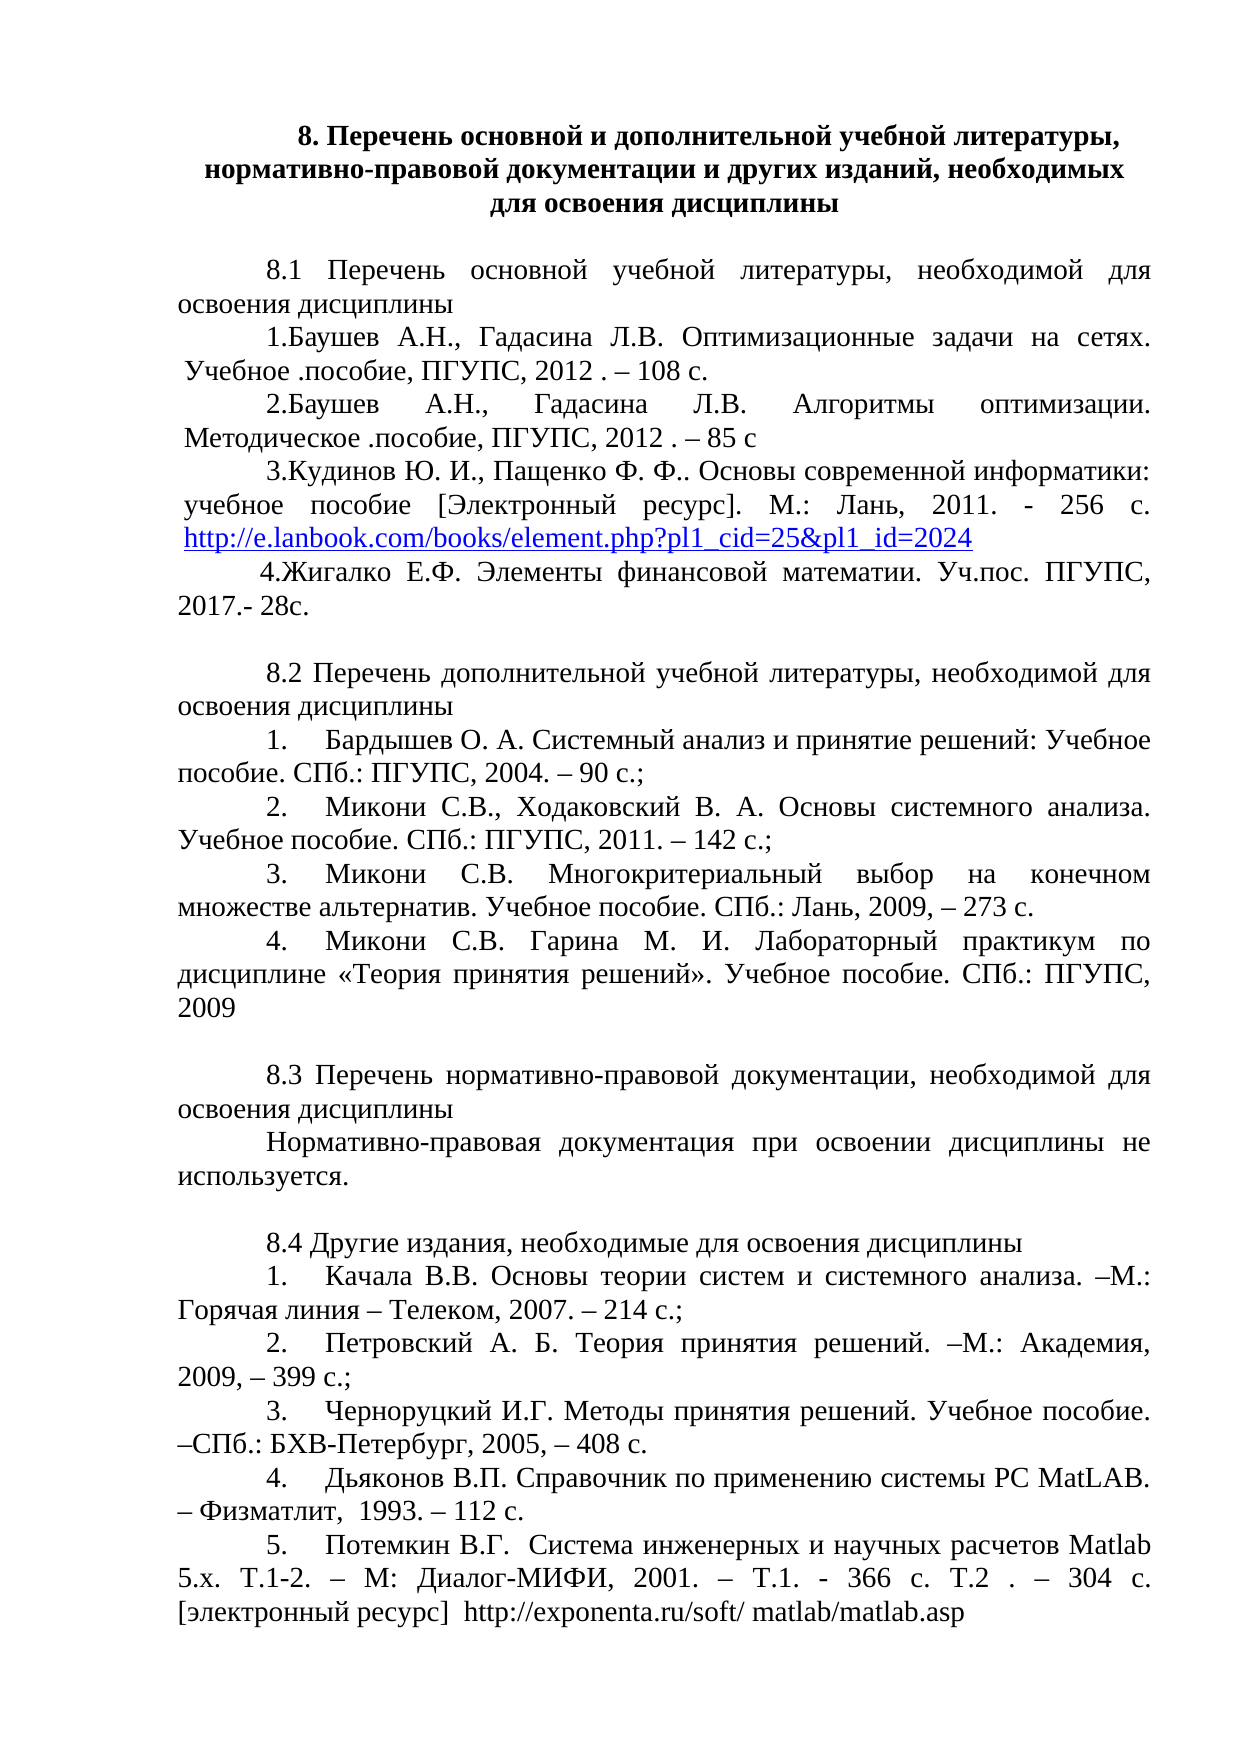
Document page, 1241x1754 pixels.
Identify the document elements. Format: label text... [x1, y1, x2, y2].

list Потемкин В.Г. Система инженерных и научных расчетов Matlab 5.x. Т.1-2. – М: Диалог-МИФИ, 2001. – T.1. - 366 c. T.2 . – 304 c. [электронный ресурс] http://exponenta.ru/soft/ matlab/matlab.asp [177, 1527, 1152, 1627]
list Микони С.В. Многокритериальный выбор на конечном множестве альтернатив. Учебное пособие. СПб.: Лань, 2009, – 273 с. [177, 856, 1152, 923]
text 2.Баушев А.Н., Гадасина Л.В. Алгоритмы оптимизации. Методическое .пособие, ПГУПС, 2012 . – 85 c [183, 386, 1152, 453]
text 8.1 Перечень основной учебной литературы, необходимой для освоения дисциплины [177, 252, 1152, 319]
list Микони С.В. Гарина М. И. Лабораторный практикум по дисциплине «Теория принятия решений». Учебное пособие. СПб.: ПГУПС, 2009 [177, 923, 1152, 1024]
text 8. Перечень основной и дополнительной учебной литературы, нормативно-правовой документации и других изданий, необходимых для освоения дисциплины [177, 118, 1152, 219]
list Петровский А. Б. Теория принятия решений. –М.: Академия, 2009, – 399 с.; [177, 1326, 1152, 1393]
list Бардышев О. А. Системный анализ и принятие решений: Учебное пособие. СПб.: ПГУПС, 2004. – 90 с.; [177, 722, 1152, 789]
text 4.Жигалко Е.Ф. Элементы финансовой математии. Уч.пос. ПГУПС, 2017.- 28с. [177, 554, 1152, 621]
text 1.Баушев А.Н., Гадасина Л.В. Оптимизационные задачи на сетях. Учебное .пособие, ПГУПС, 2012 . – 108 c. [183, 319, 1152, 386]
text 8.3 Перечень нормативно-правовой документации, необходимой для освоения дисциплины [177, 1057, 1152, 1124]
list Микони С.В., Ходаковский В. А. Основы системного анализа. Учебное пособие. СПб.: ПГУПС, 2011. – 142 с.; [177, 789, 1152, 856]
list Черноруцкий И.Г. Методы принятия решений. Учебное пособие. –СПб.: БХВ-Петербург, 2005, – 408 с. [177, 1393, 1152, 1460]
text 3.Кудинов Ю. И., Пащенко Ф. Ф.. Основы современной информатики: учебное пособие [Электронный ресурс]. М.: Лань, 2011. - 256 с. http://e.lanbook.com/books/element.php?pl1_cid=25&pl1_id=2024 [183, 453, 1152, 554]
text 8.2 Перечень дополнительной учебной литературы, необходимой для освоения дисциплины [177, 655, 1152, 722]
text Нормативно-правовая документация при освоении дисциплины не используется. [177, 1124, 1152, 1191]
list Дьяконов В.П. Справочник по применению системы PC MatLAB. – Физматлит, 1993. – 112 с. [177, 1460, 1152, 1527]
list Качала В.В. Основы теории систем и системного анализа. –М.: Горячая линия – Телеком, 2007. – 214 с.; [177, 1258, 1152, 1326]
text 8.4 Другие издания, необходимые для освоения дисциплины [177, 1225, 1152, 1258]
